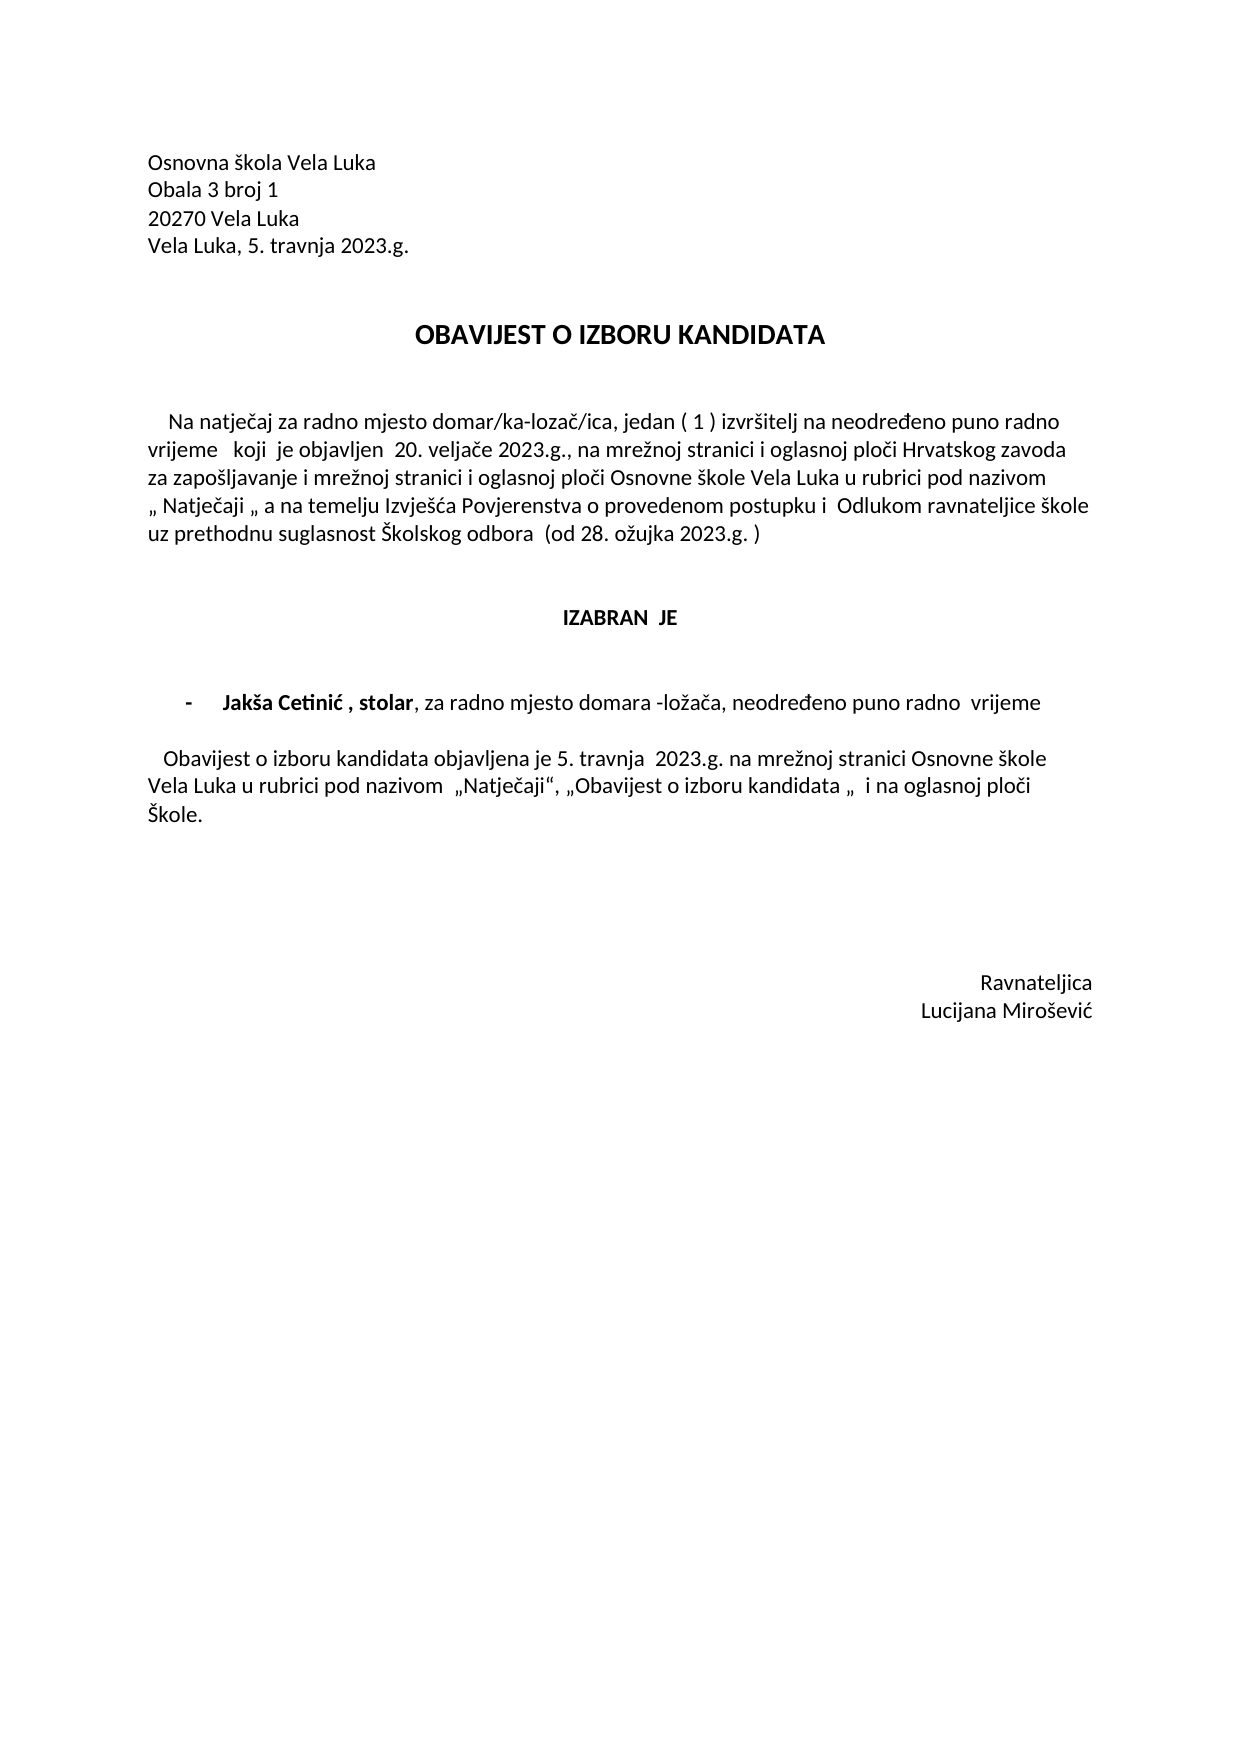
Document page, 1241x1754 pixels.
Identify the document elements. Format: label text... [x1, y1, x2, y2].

list Jakša Cetinić , stolar, za radno mjesto domara -ložača, neodređeno puno radno vrijeme [185, 688, 1093, 716]
text Osnovna škola Vela Luka [148, 148, 1093, 176]
text Obavijest o izboru kandidata objavljena je 5. travnja 2023.g. na mrežnoj stranici Osnovne škole Vela Luka u rubrici pod nazivom „Natječaji“, „Obavijest o izboru kandidata „ i na oglasnoj ploči Škole. [148, 744, 1093, 828]
text Vela Luka, 5. travnja 2023.g. [148, 232, 1093, 260]
text OBAVIJEST O IZBORU KANDIDATA [148, 316, 1093, 351]
text IZABRAN JE [148, 603, 1093, 632]
text Lucijana Mirošević [148, 996, 1093, 1024]
text 20270 Vela Luka [148, 204, 1093, 232]
text Na natječaj za radno mjesto domar/ka-lozač/ica, jedan ( 1 ) izvršitelj na neodređeno puno radno vrijeme koji je objavljen 20. veljače 2023.g., na mrežnoj stranici i oglasnoj ploči Hrvatskog zavoda za zapošljavanje i mrežnoj stranici i oglasnoj ploči Osnovne škole Vela Luka u rubrici pod nazivom „ Natječaji „ a na temelju Izvješća Povjerenstva o provedenom postupku i Odlukom ravnateljice škole uz prethodnu suglasnost Školskog odbora (od 28. ožujka 2023.g. ) [148, 407, 1093, 547]
text Obala 3 broj 1 [148, 176, 1093, 204]
text Ravnateljica [148, 968, 1093, 996]
